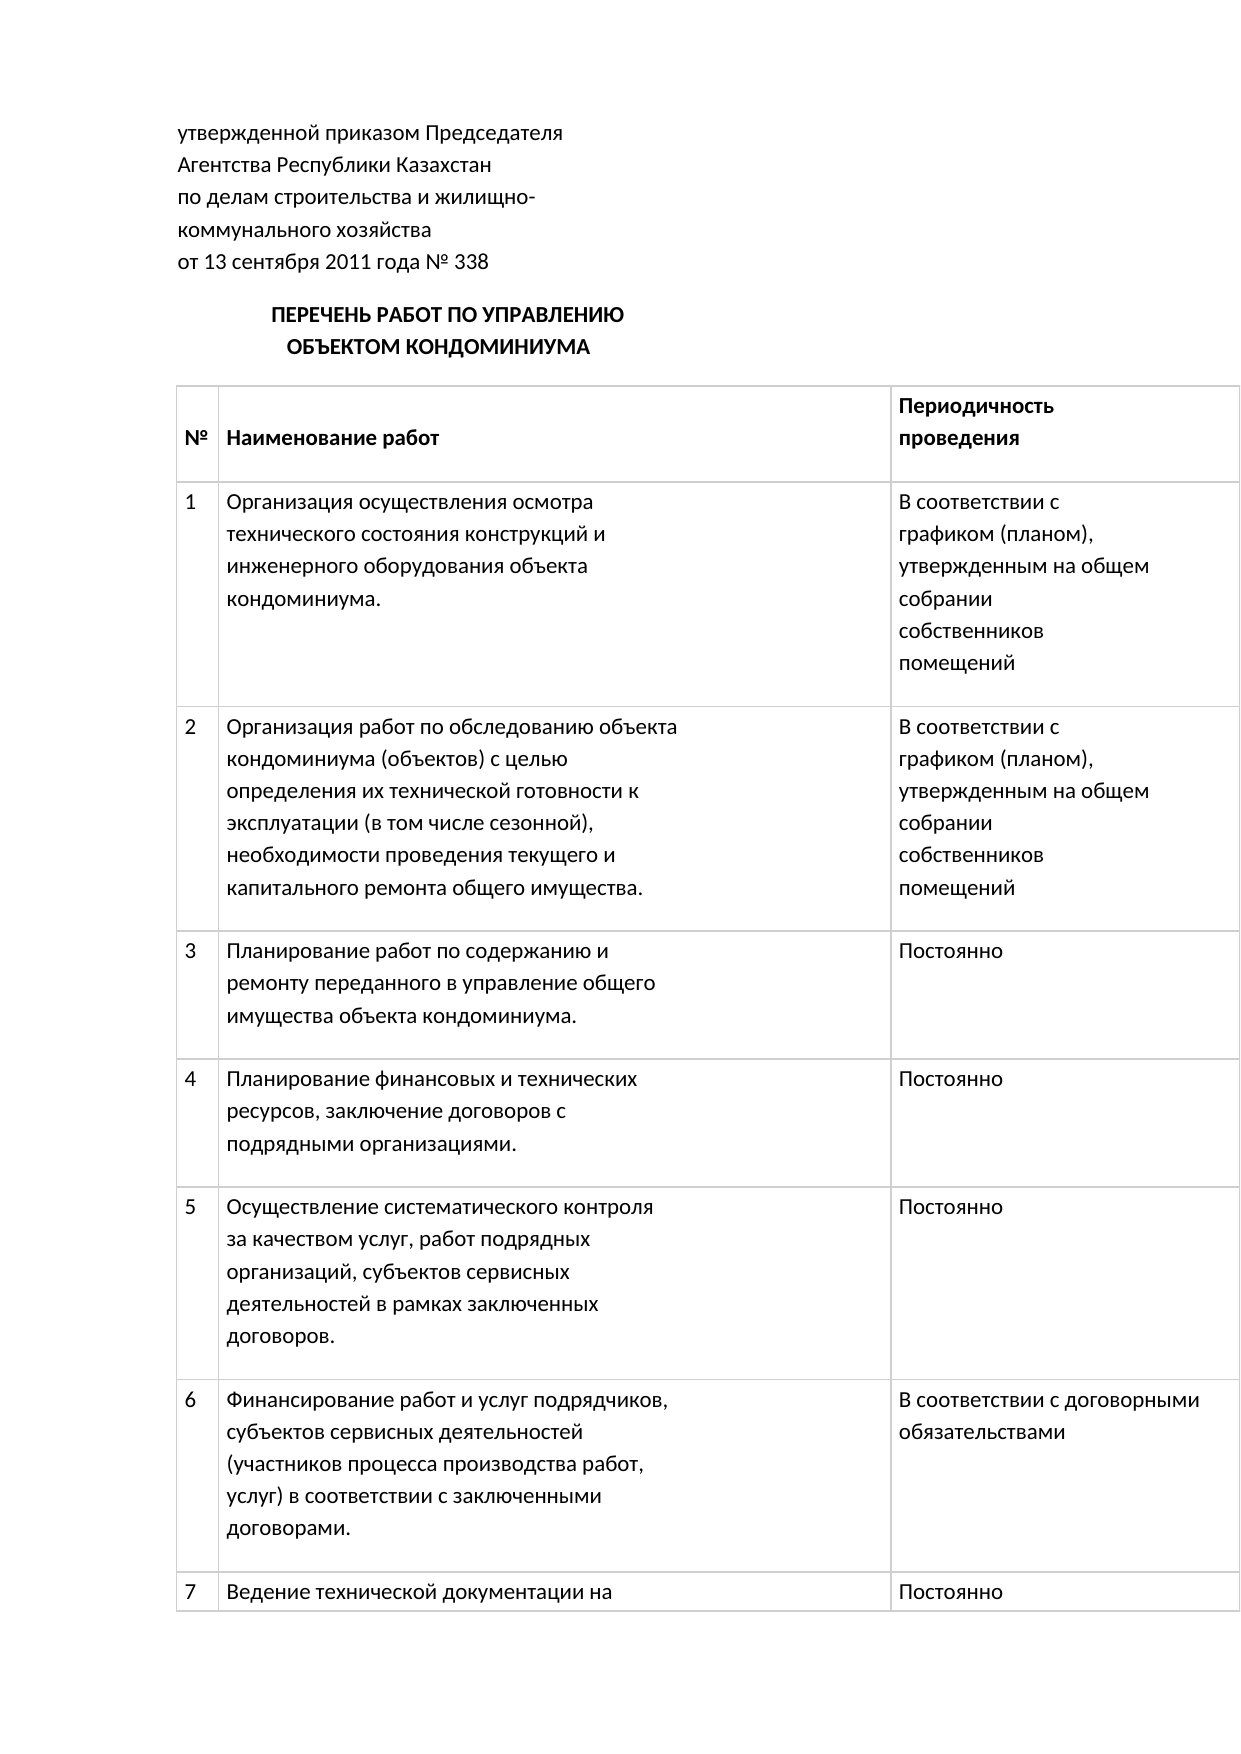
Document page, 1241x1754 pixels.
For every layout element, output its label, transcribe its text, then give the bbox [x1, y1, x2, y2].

table_cell В соответствии с графиком (планом), утвержденным на общем собрании собственников помещений [892, 483, 1239, 706]
table_cell Постоянно [892, 1060, 1239, 1186]
table_cell Финансирование работ и услуг подрядчиков, субъектов сервисных деятельностей (участников процесса производства работ, услуг) в соответствии с заключенными договорами. [219, 1380, 890, 1571]
table_header Наименование работ [219, 387, 890, 481]
table_cell 6 [177, 1380, 218, 1571]
table_cell 2 [177, 707, 218, 930]
table_cell Постоянно [892, 932, 1239, 1058]
table_cell Постоянно [892, 1188, 1239, 1378]
table_cell Планирование финансовых и технических ресурсов, заключение договоров с подрядными организациями. [219, 1060, 890, 1186]
table_cell Постоянно [892, 1573, 1239, 1610]
table_header Периодичность проведения [892, 387, 1239, 481]
table_cell В соответствии с графиком (планом), утвержденным на общем собрании собственников помещений [892, 707, 1239, 930]
table_cell Организация осуществления осмотра технического состояния конструкций и инженерного оборудования объекта кондоминиума. [219, 483, 890, 706]
table_cell 1 [177, 483, 218, 706]
table_header № [177, 387, 218, 481]
table_cell 5 [177, 1188, 218, 1378]
table_cell 4 [177, 1060, 218, 1186]
table_cell 3 [177, 932, 218, 1058]
table_cell Осуществление систематического контроля за качеством услуг, работ подрядных организаций, субъектов сервисных деятельностей в рамках заключенных договоров. [219, 1188, 890, 1378]
table_cell В соответствии с договорными обязательствами [892, 1380, 1239, 1571]
table_cell Планирование работ по содержанию и ремонту переданного в управление общего имущества объекта кондоминиума. [219, 932, 890, 1058]
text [177, 118, 1152, 275]
table_cell 7 [177, 1573, 218, 1610]
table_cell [219, 1573, 890, 1610]
text ПЕРЕЧЕНЬ РАБОТ ПО УПРАВЛЕНИЮ ОБЪЕКТОМ КОНДОМИНИУМА [177, 300, 1152, 360]
table_cell Организация работ по обследованию объекта кондоминиума (объектов) с целью определения их технической готовности к эксплуатации (в том числе сезонной), необходимости проведения текущего и капитального ремонта общего имущества. [219, 707, 890, 930]
